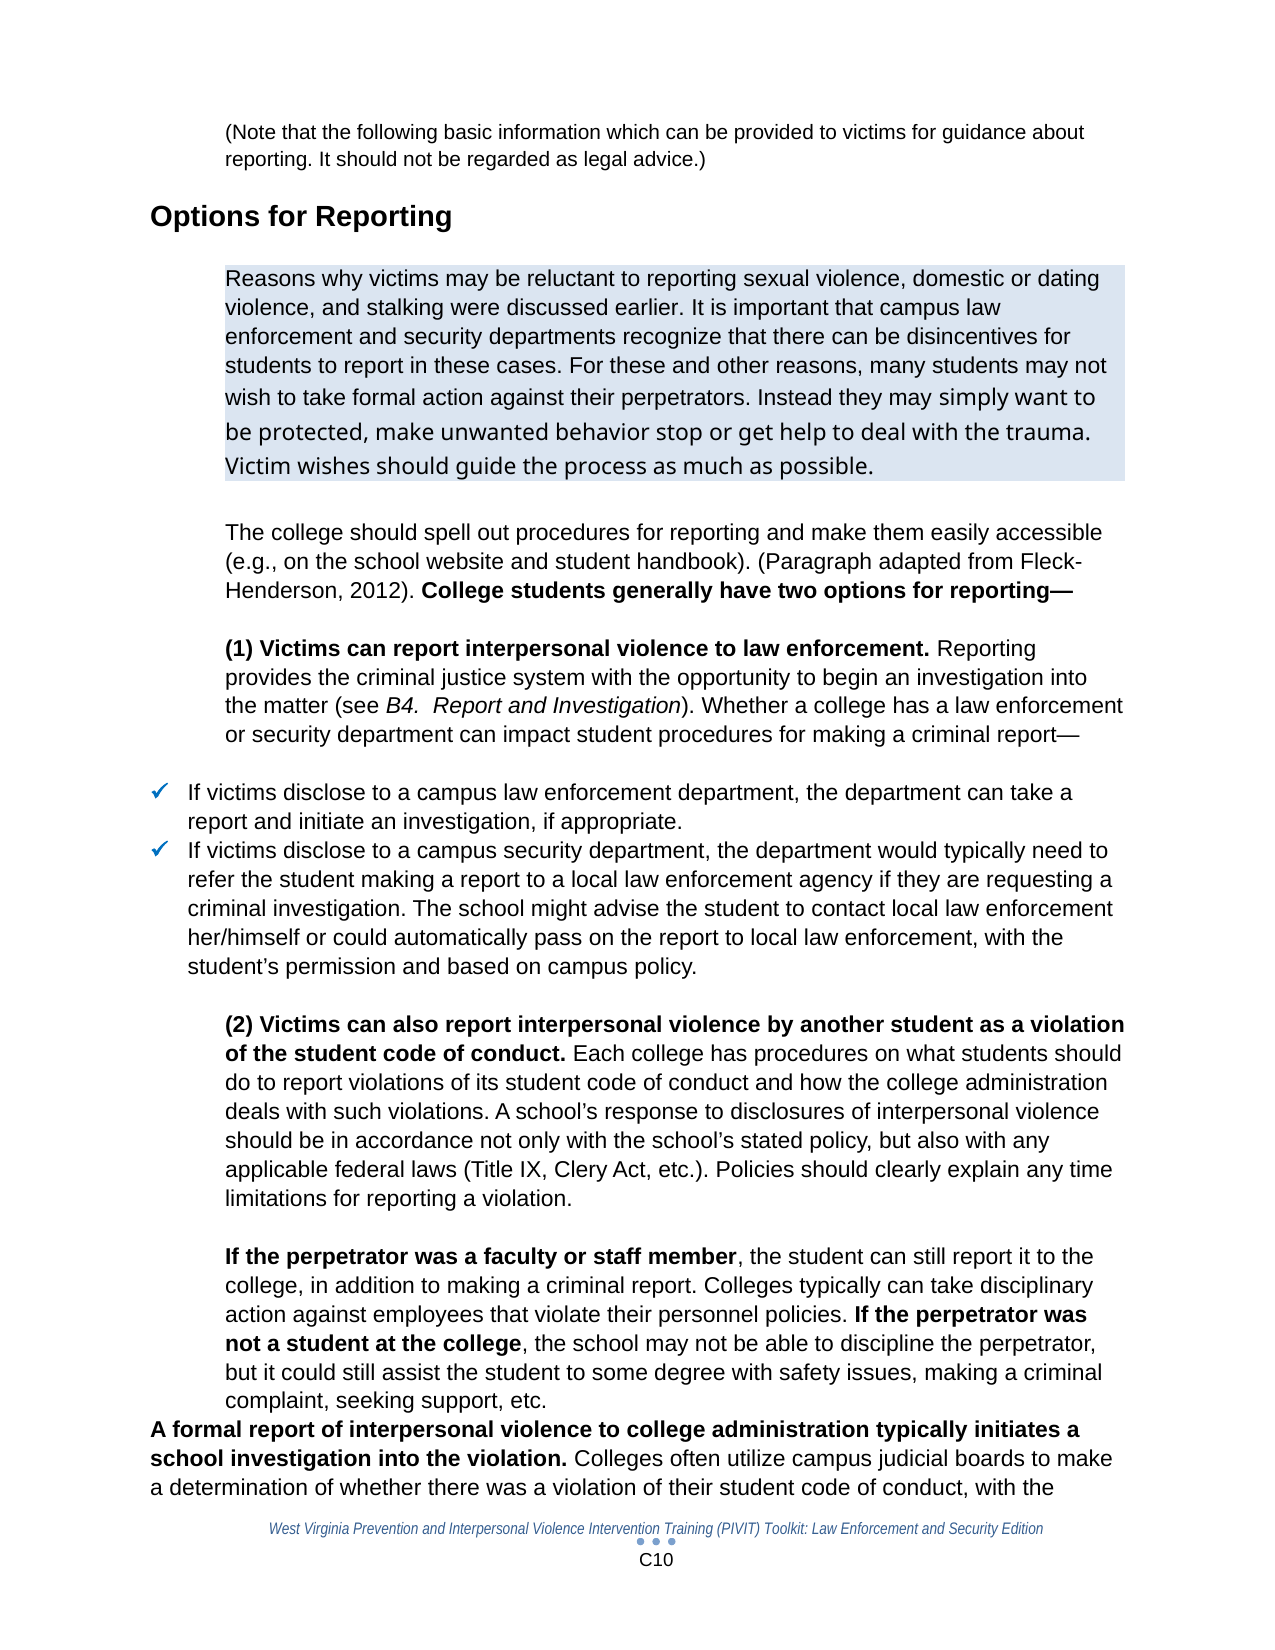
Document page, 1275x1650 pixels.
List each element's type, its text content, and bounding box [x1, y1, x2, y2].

text (1) Victims can report interpersonal violence to law enforcement. Reporting provides the criminal justice system with the opportunity to begin an investigation into the matter (see B4. Report and Investigation). Whether a college has a law enforcement or security department can impact student procedures for making a criminal report— [225, 634, 1125, 748]
text Reasons why victims may be reluctant to reporting sexual violence, domestic or dating violence, and stalking were discussed earlier. It is important that campus law enforcement and security departments recognize that there can be disincentives for students to report in these cases. For these and other reasons, many students may not wish to take formal action against their perpetrators. Instead they may simply want to be protected, make unwanted behavior stop or get help to deal with the trauma. Victim wishes should guide the process as much as possible. [225, 265, 1125, 481]
subtitle Options for Reporting [150, 199, 1125, 233]
text The college should spell out procedures for reporting and make them easily accessible (e.g., on the school website and student handbook). (Paragraph adapted from Fleck-Henderson, 2012). College students generally have two options for reporting— [225, 519, 1125, 603]
text If the perpetrator was a faculty or staff member, the student can still report it to the college, in addition to making a criminal report. Colleges typically can take disciplinary action against employees that violate their personnel policies. If the perpetrator was not a student at the college, the school may not be able to discipline the perpetrator, but it could still assist the student to some degree with safety issues, making a criminal complaint, seeking support, etc. [225, 1243, 1125, 1414]
text (2) Victims can also report interpersonal violence by another student as a violation of the student code of conduct. Each college has procedures on what students should do to report violations of its student code of conduct and how the college administration deals with such violations. A school’s response to disclosures of interpersonal violence should be in accordance not only with the school’s stated policy, but also with any applicable federal laws (Title IX, Clery Act, etc.). Policies should clearly explain any time limitations for reporting a violation. [225, 1011, 1125, 1211]
list If victims disclose to a campus law enforcement department, the department can take a report and initiate an investigation, if appropriate. [150, 779, 1125, 835]
text (Note that the following basic information which can be provided to victims for guidance about reporting. It should not be regarded as legal advice.) [225, 120, 1125, 170]
list If victims disclose to a campus security department, the department would typically need to refer the student making a report to a local law enforcement agency if they are requesting a criminal investigation. The school might advise the student to contact local law enforcement her/himself or could automatically pass on the report to local law enforcement, with the student’s permission and based on campus policy. [150, 837, 1125, 979]
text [150, 1416, 1125, 1501]
